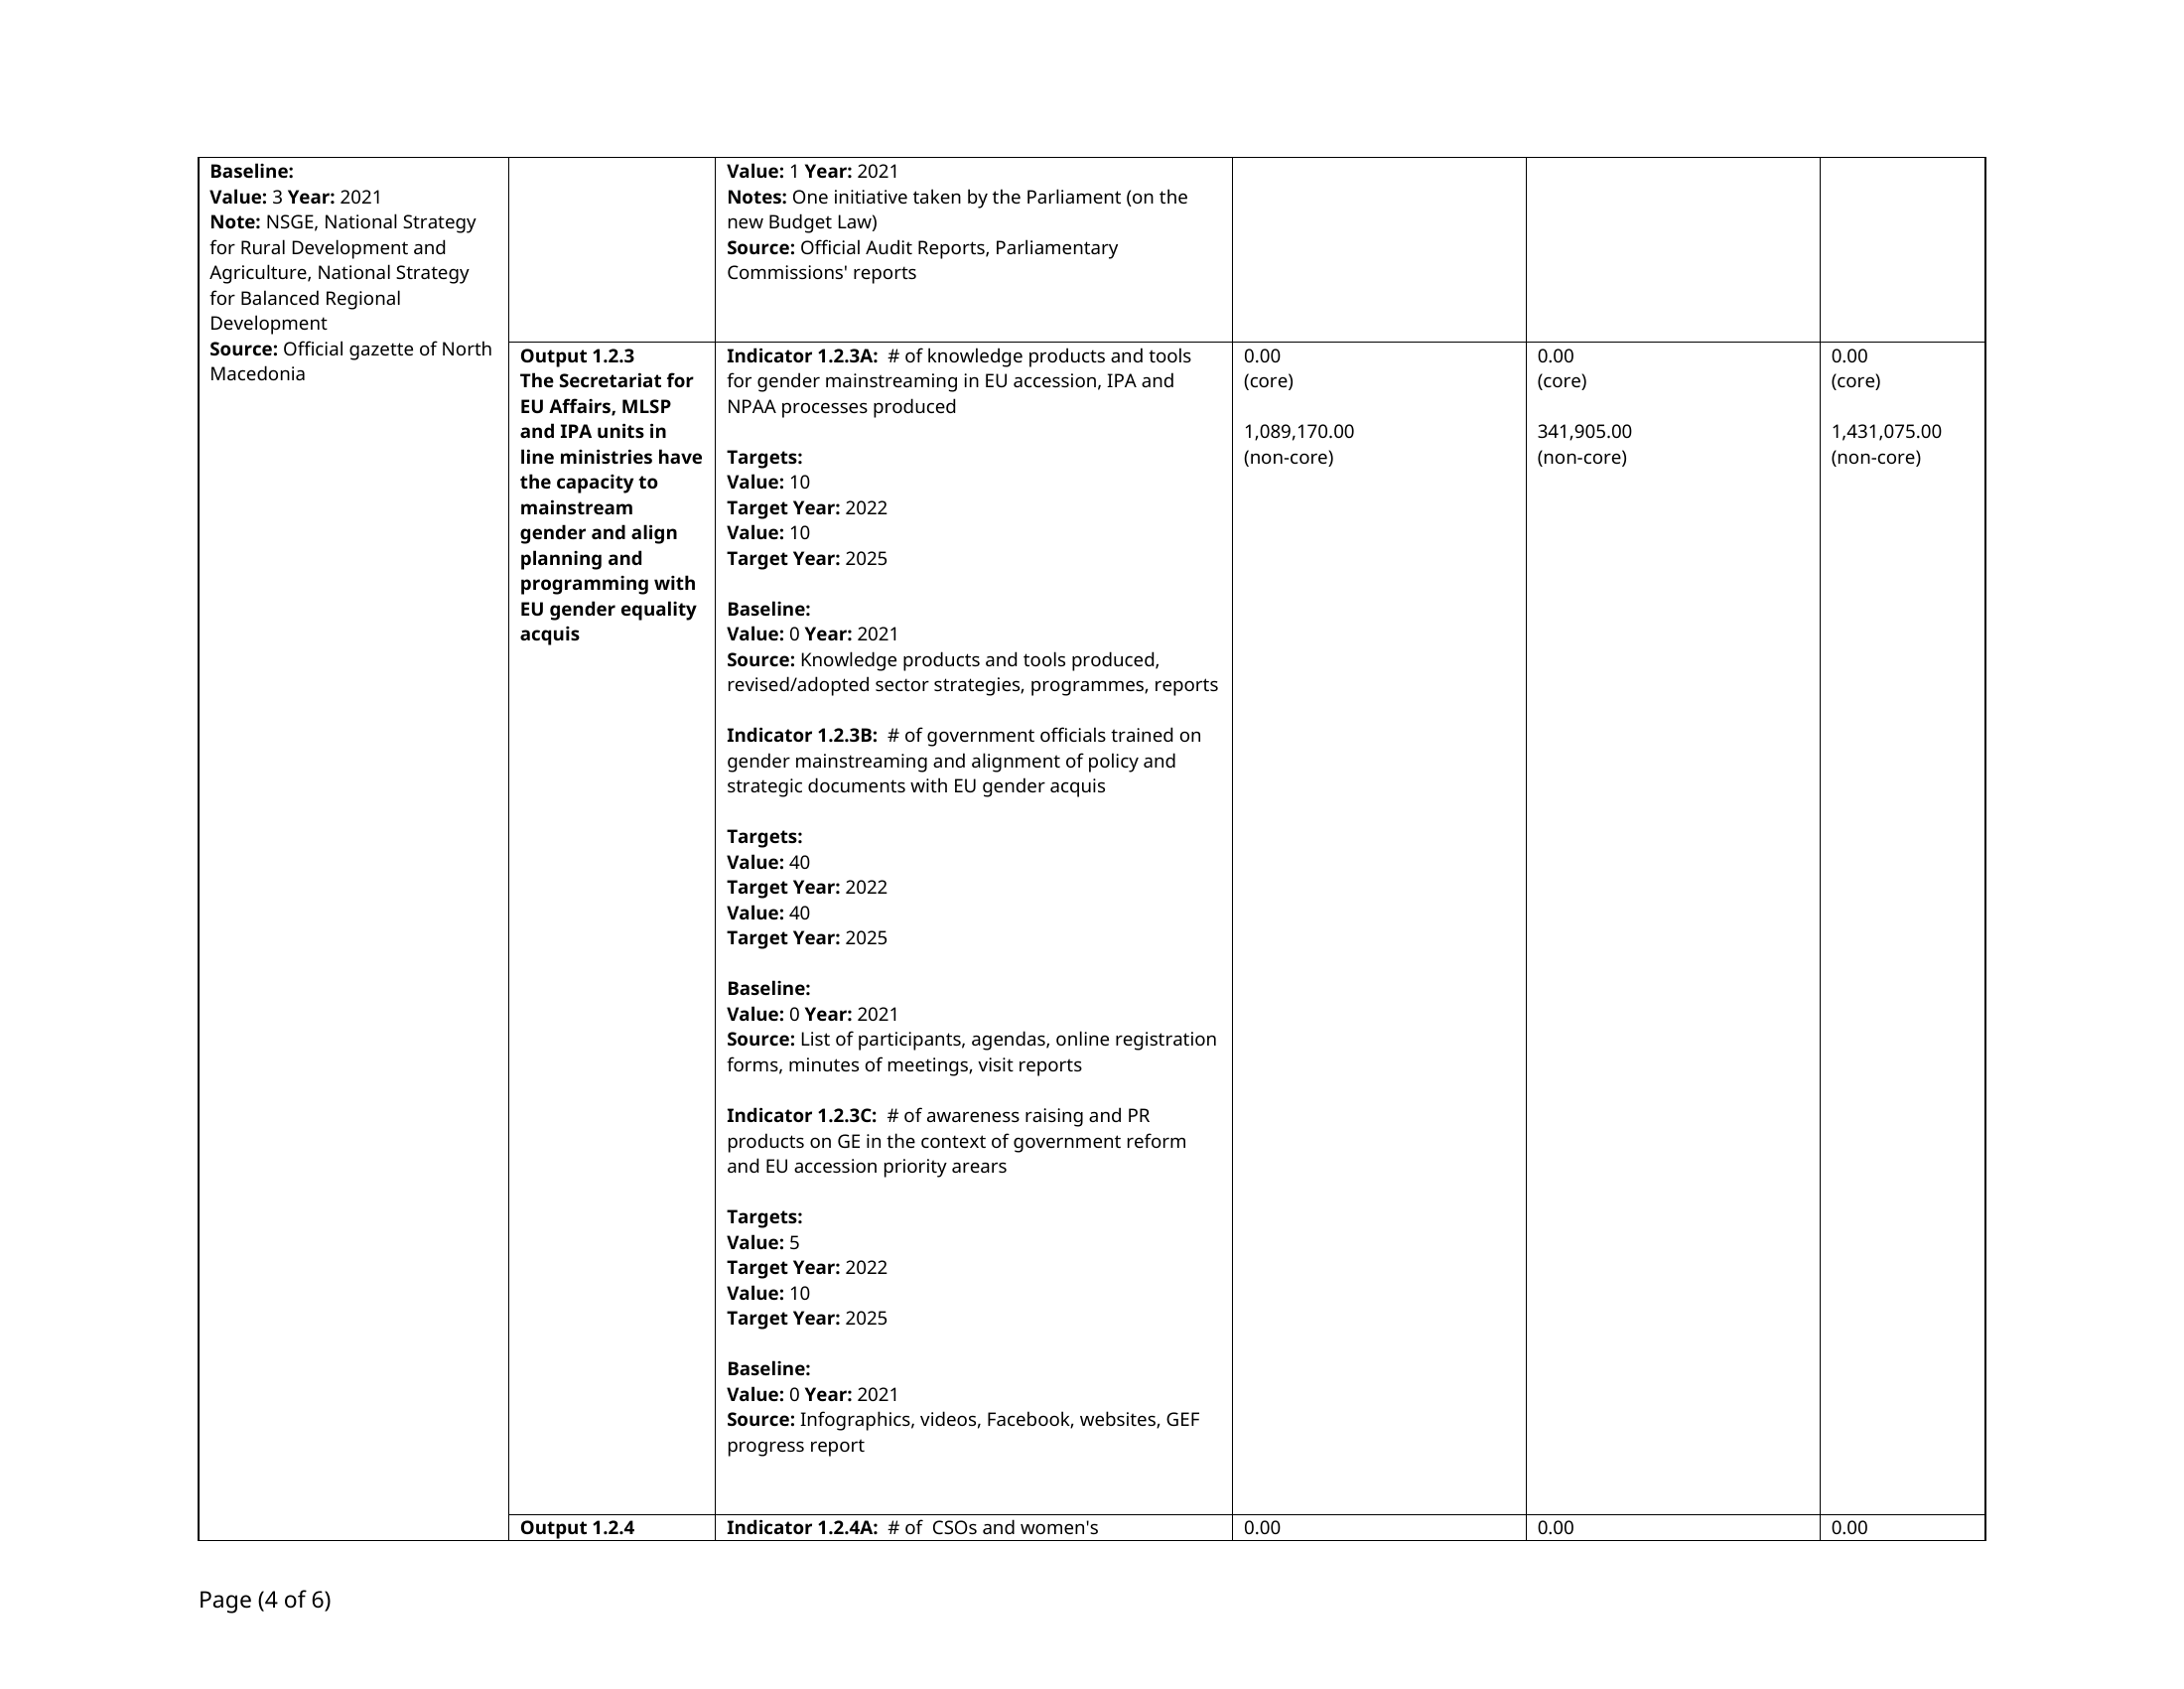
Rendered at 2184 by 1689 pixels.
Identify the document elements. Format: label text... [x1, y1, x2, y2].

table_cell Output 1.2.3 The Secretariat for EU Affairs, MLSP and IPA units in line ministries have the capacity to mainstream gender and align planning and programming with EU gender equality acquis [509, 343, 715, 1513]
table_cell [1527, 158, 1820, 342]
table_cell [1821, 1515, 1984, 1540]
table_cell Indicator 1.2.3A: # of knowledge products and tools for gender mainstreaming in EU accession, IPA and NPAA processes produced Targets: Value: 10 Target Year: 2022 Value: 10 Target Year: 2025 Baseline: Value: 0 Year: 2021 Source: Knowledge products and tools produced, revised/adopted sector strategies, programmes, reports Indicator 1.2.3B: # of government officials trained on gender mainstreaming and alignment of policy and strategic documents with EU gender acquis Targets: Value: 40 Target Year: 2022 Value: 40 Target Year: 2025 Baseline: Value: 0 Year: 2021 Source: List of participants, agendas, online registration forms, minutes of meetings, visit reports Indicator 1.2.3C: # of awareness raising and PR products on GE in the context of government reform and EU accession priority arears Targets: Value: 5 Target Year: 2022 Value: 10 Target Year: 2025 Baseline: Value: 0 Year: 2021 Source: Infographics, videos, Facebook, websites, GEF progress report [716, 343, 1232, 1513]
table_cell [716, 158, 1232, 342]
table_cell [509, 158, 715, 342]
table_cell 0.00 (core) 1,431,075.00 (non-core) [1821, 343, 1984, 1513]
table_cell 0.00 (core) 1,089,170.00 (non-core) [1233, 343, 1526, 1513]
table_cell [1233, 158, 1526, 342]
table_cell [1821, 158, 1984, 342]
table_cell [509, 1515, 715, 1540]
table_cell 0.00 (core) 341,905.00 (non-core) [1527, 343, 1820, 1513]
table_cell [1527, 1515, 1820, 1540]
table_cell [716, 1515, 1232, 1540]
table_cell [1233, 1515, 1526, 1540]
